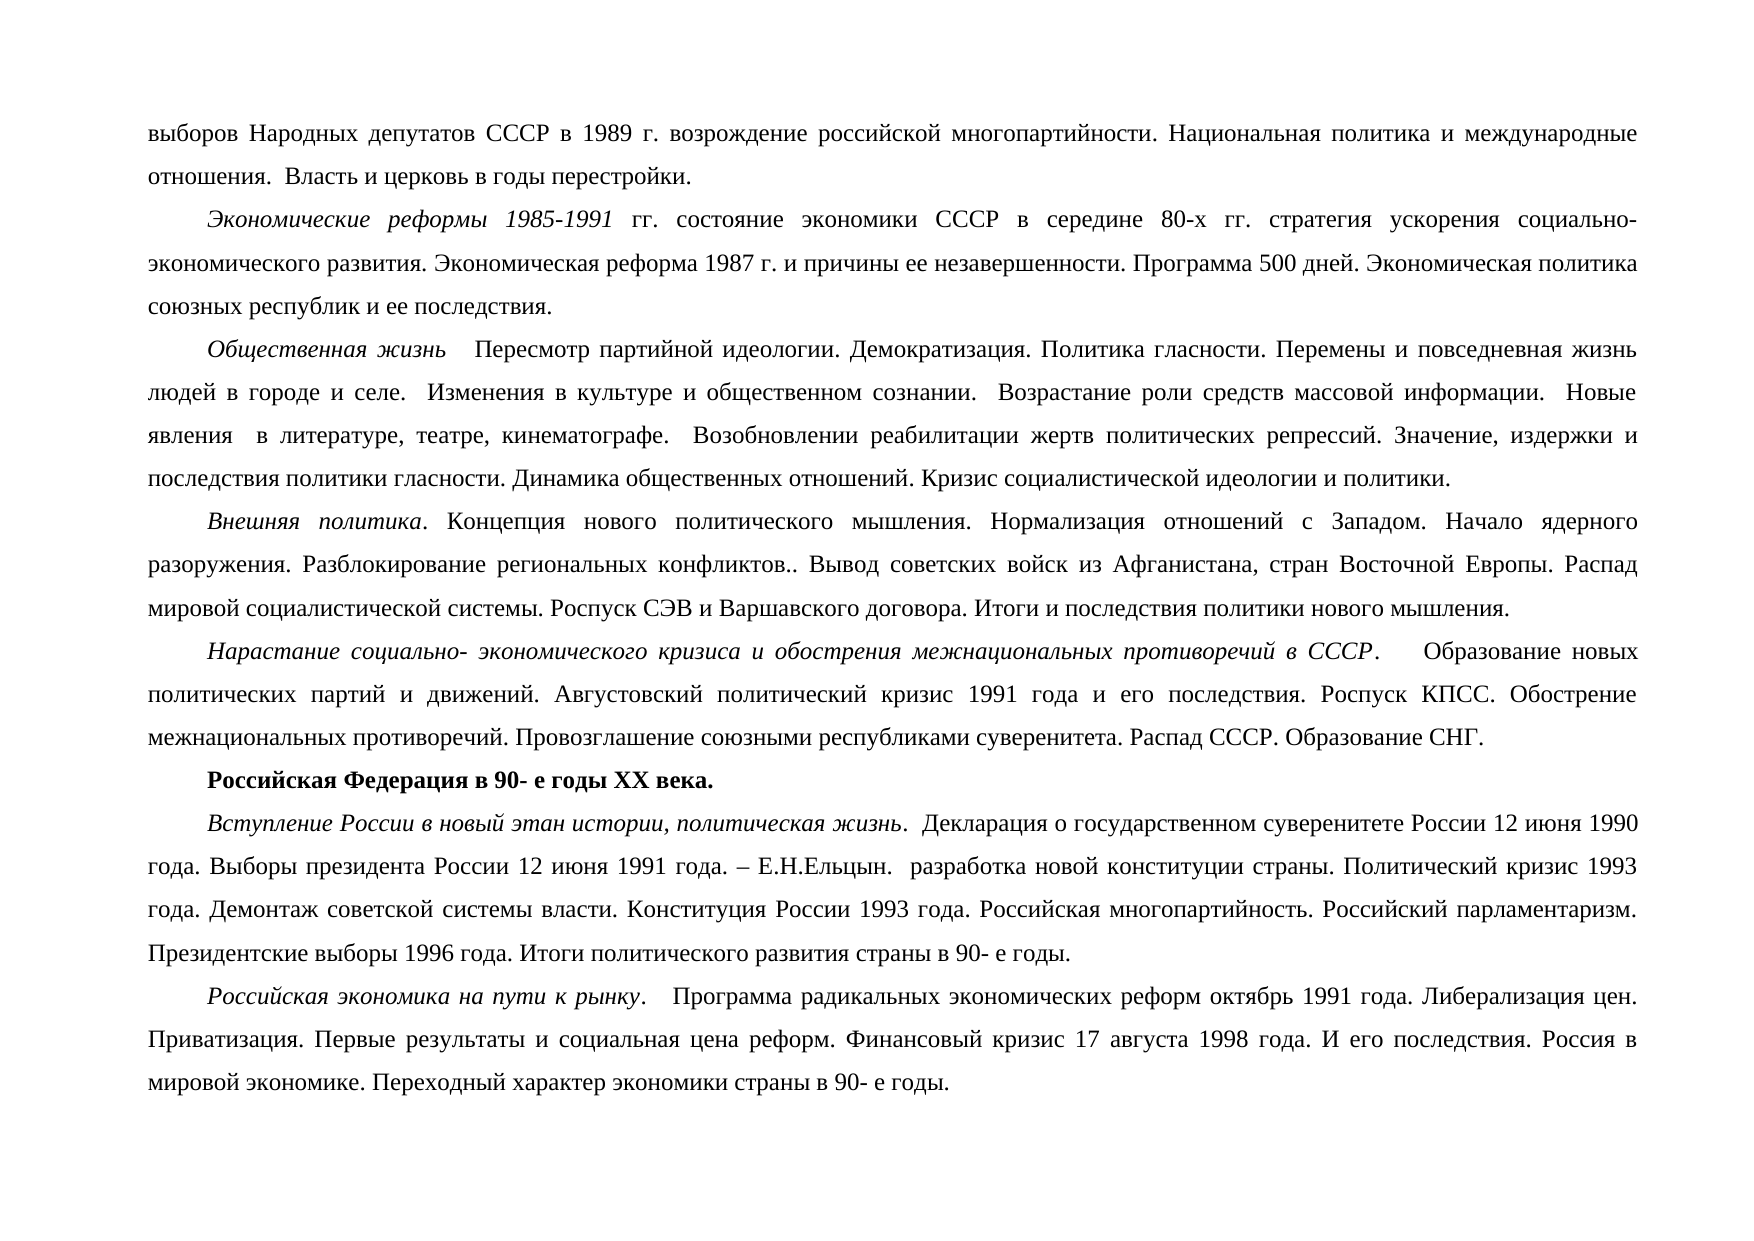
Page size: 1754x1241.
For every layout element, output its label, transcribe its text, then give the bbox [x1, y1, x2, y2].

text Общественная жизнь Пересмотр партийной идеологии. Демократизация. Политика гласности. Перемены и повседневная жизнь людей в городе и селе. Изменения в культуре и общественном сознании. Возрастание роли средств массовой информации. Новые явления в литературе, театре, кинематографе. Возобновлении реабилитации жертв политических репрессий. Значение, издержки и последствия политики гласности. Динамика общественных отношений. Кризис социалистической идеологии и политики. [148, 334, 1639, 492]
text Вступление России в новый этан истории, политическая жизнь. Декларация о государственном суверенитете России 12 июня 1990 года. Выборы президента России 12 июня 1991 года. – Е.Н.Ельцын. разработка новой конституции страны. Политический кризис 1993 года. Демонтаж советской системы власти. Конституция России 1993 года. Российская многопартийность. Российский парламентаризм. Президентские выборы 1996 года. Итоги политического развития страны в 90- е годы. [148, 808, 1639, 966]
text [148, 118, 1639, 190]
text Российская экономика на пути к рынку. Программа радикальных экономических реформ октябрь 1991 года. Либерализация цен. Приватизация. Первые результаты и социальная цена реформ. Финансовый кризис 17 августа 1998 года. И его последствия. Россия в мировой экономике. Переходный характер экономики страны в 90- е годы. [148, 981, 1639, 1096]
text Нарастание социально- экономического кризиса и обострения межнациональных противоречий в СССР. Образование новых политических партий и движений. Августовский политический кризис 1991 года и его последствия. Роспуск КПСС. Обострение межнациональных противоречий. Провозглашение союзными республиками суверенитета. Распад СССР. Образование СНГ. [148, 636, 1639, 751]
text Российская Федерация в 90- е годы ХХ века. [148, 765, 1639, 794]
text Внешняя политика. Концепция нового политического мышления. Нормализация отношений с Западом. Начало ядерного разоружения. Разблокирование региональных конфликтов.. Вывод советских войск из Афганистана, стран Восточной Европы. Распад мировой социалистической системы. Роспуск СЭВ и Варшавского договора. Итоги и последствия политики нового мышления. [148, 506, 1639, 621]
text Экономические реформы 1985-1991 гг. состояние экономики СССР в середине 80-х гг. стратегия ускорения социально- экономического развития. Экономическая реформа 1987 г. и причины ее незавершенности. Программа 500 дней. Экономическая политика союзных республик и ее последствия. [148, 204, 1639, 319]
